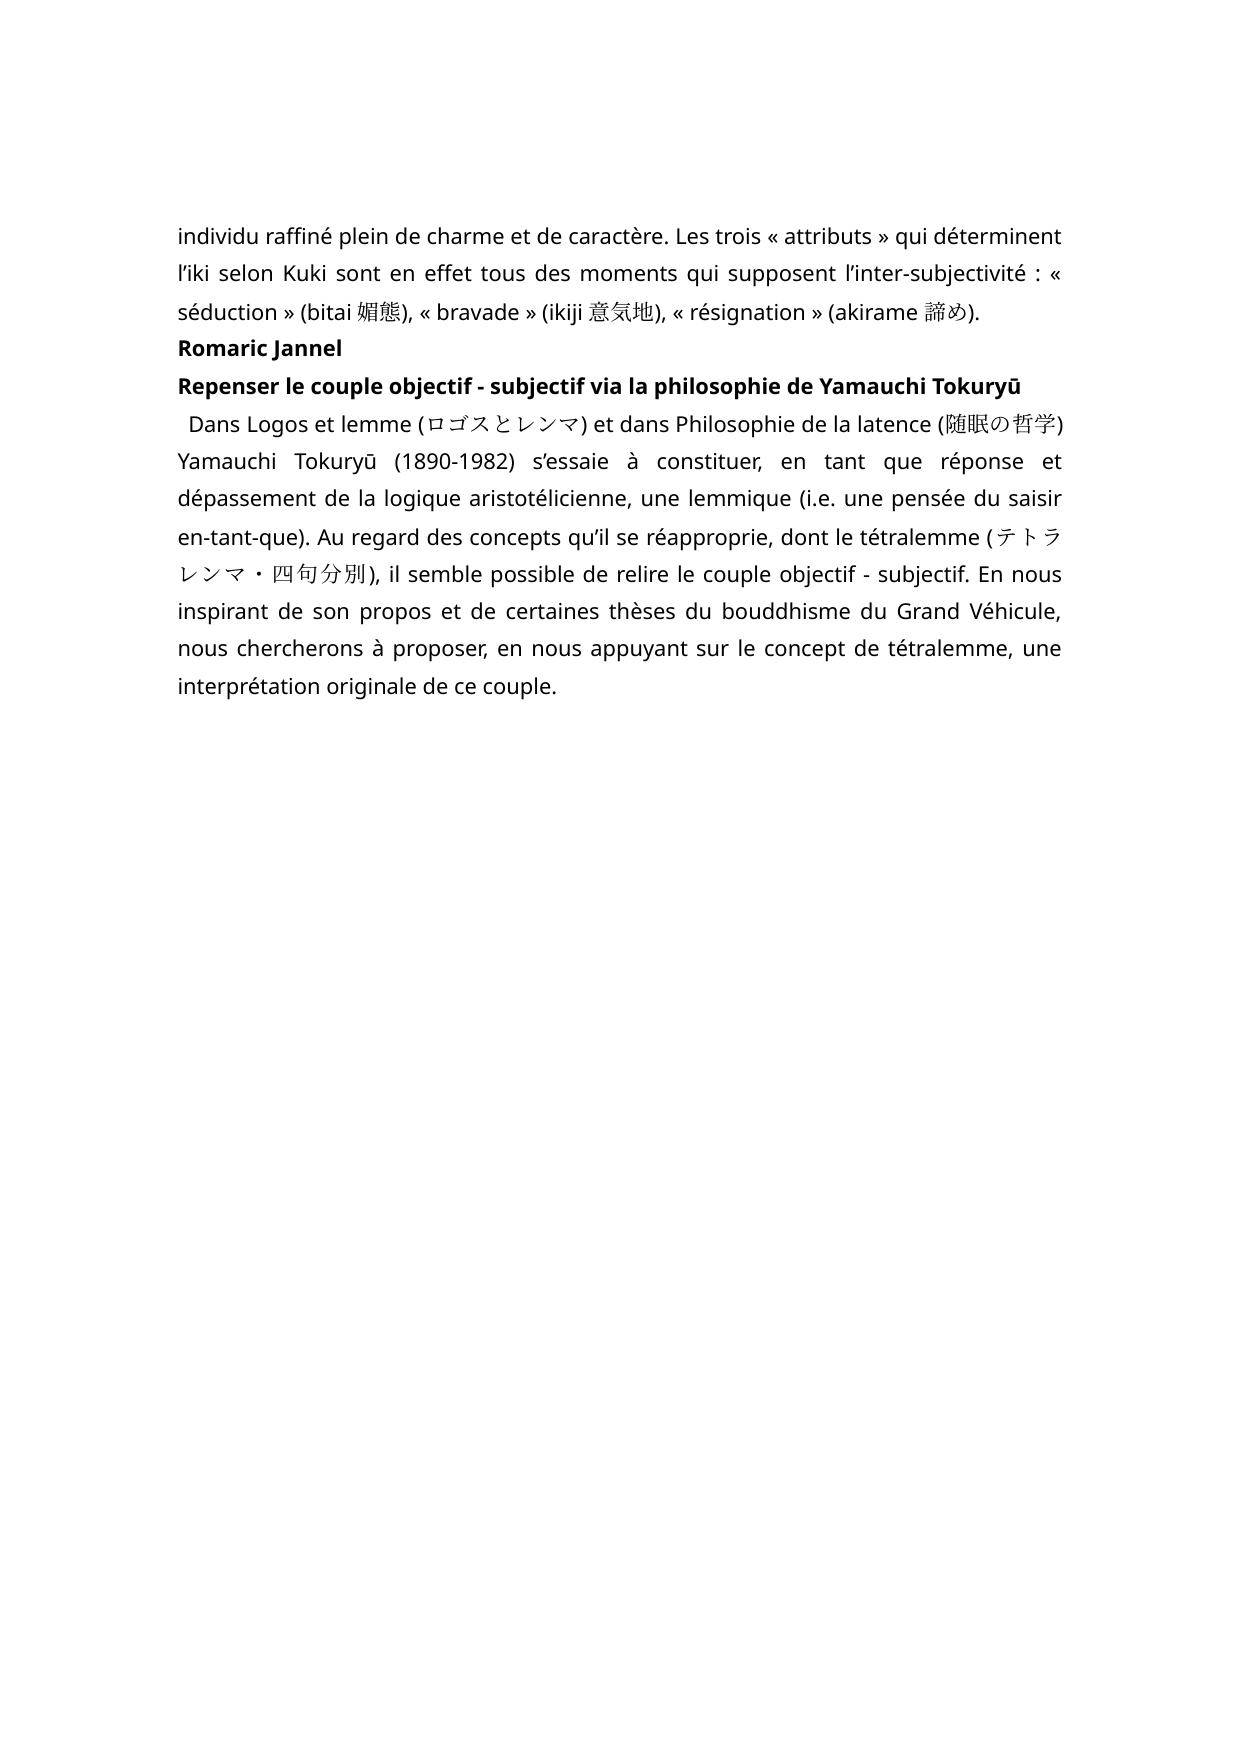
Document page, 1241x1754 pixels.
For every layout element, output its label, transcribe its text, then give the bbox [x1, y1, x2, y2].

text Romaric Jannel [177, 329, 1063, 367]
text Repenser le couple objectif - subjectif via la philosophie de Yamauchi Tokuryū [177, 367, 1063, 404]
text Dans Logos et lemme (ロゴスとレンマ) et dans Philosophie de la latence (随眠の哲学) Yamauchi Tokuryū (1890-1982) s’essaie à constituer, en tant que réponse et dépassement de la logique aristotélicienne, une lemmique (i.e. une pensée du saisir en-tant-que). Au regard des concepts qu’il se réapproprie, dont le tétralemme (テトラレンマ・四句分別), il semble possible de relire le couple objectif - subjectif. En nous inspirant de son propos et de certaines thèses du bouddhisme du Grand Véhicule, nous chercherons à proposer, en nous appuyant sur le concept de tétralemme, une interprétation originale de ce couple. [177, 404, 1063, 704]
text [177, 217, 1063, 329]
